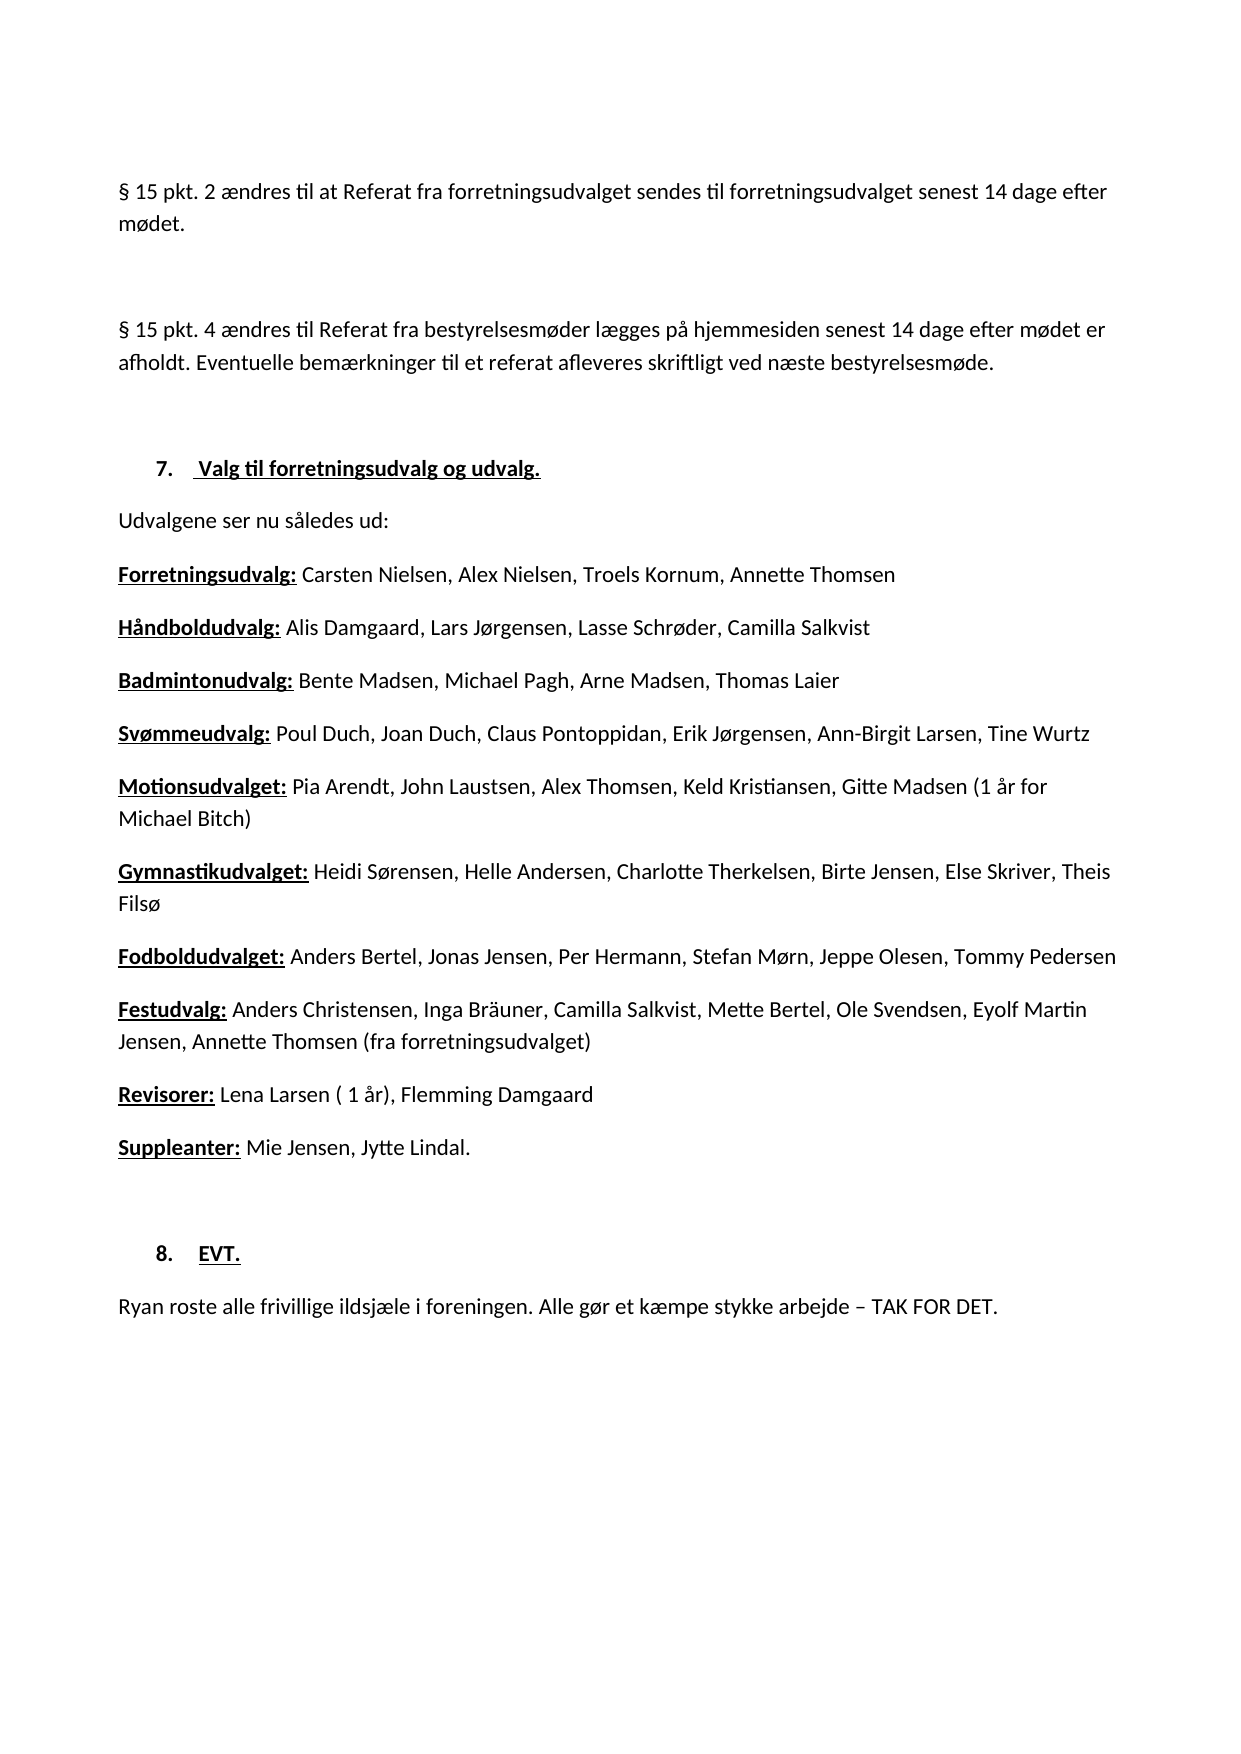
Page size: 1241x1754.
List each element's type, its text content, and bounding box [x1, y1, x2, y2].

text Ryan roste alle frivillige ildsjæle i foreningen. Alle gør et kæmpe stykke arbejde – TAK FOR DET. [118, 1292, 1122, 1321]
text § 15 pkt. 2 ændres til at Referat fra forretningsudvalget sendes til forretningsudvalget senest 14 dage efter mødet. [118, 177, 1122, 237]
text Håndboldudvalg: Alis Damgaard, Lars Jørgensen, Lasse Schrøder, Camilla Salkvist [118, 613, 1122, 641]
text Suppleanter: Mie Jensen, Jytte Lindal. [118, 1133, 1122, 1161]
text Revisorer: Lena Larsen ( 1 år), Flemming Damgaard [118, 1080, 1122, 1108]
list EVT. [156, 1239, 1122, 1267]
text § 15 pkt. 4 ændres til Referat fra bestyrelsesmøder lægges på hjemmesiden senest 14 dage efter mødet er afholdt. Eventuelle bemærkninger til et referat afleveres skriftligt ved næste bestyrelsesmøde. [118, 315, 1122, 376]
text Forretningsudvalg: Carsten Nielsen, Alex Nielsen, Troels Kornum, Annette Thomsen [118, 560, 1122, 588]
text Motionsudvalget: Pia Arendt, John Laustsen, Alex Thomsen, Keld Kristiansen, Gitte Madsen (1 år for Michael Bitch) [118, 772, 1122, 832]
text Gymnastikudvalget: Heidi Sørensen, Helle Andersen, Charlotte Therkelsen, Birte Jensen, Else Skriver, Theis Filsø [118, 857, 1122, 917]
text Badmintonudvalg: Bente Madsen, Michael Pagh, Arne Madsen, Thomas Laier [118, 666, 1122, 694]
text Udvalgene ser nu således ud: [118, 507, 1122, 535]
text Fodboldudvalget: Anders Bertel, Jonas Jensen, Per Hermann, Stefan Mørn, Jeppe Olesen, Tommy Pedersen [118, 942, 1122, 970]
list Valg til forretningsudvalg og udvalg. [156, 454, 1122, 482]
text Svømmeudvalg: Poul Duch, Joan Duch, Claus Pontoppidan, Erik Jørgensen, Ann-Birgit Larsen, Tine Wurtz [118, 719, 1122, 747]
text Festudvalg: Anders Christensen, Inga Bräuner, Camilla Salkvist, Mette Bertel, Ole Svendsen, Eyolf Martin Jensen, Annette Thomsen (fra forretningsudvalget) [118, 995, 1122, 1055]
